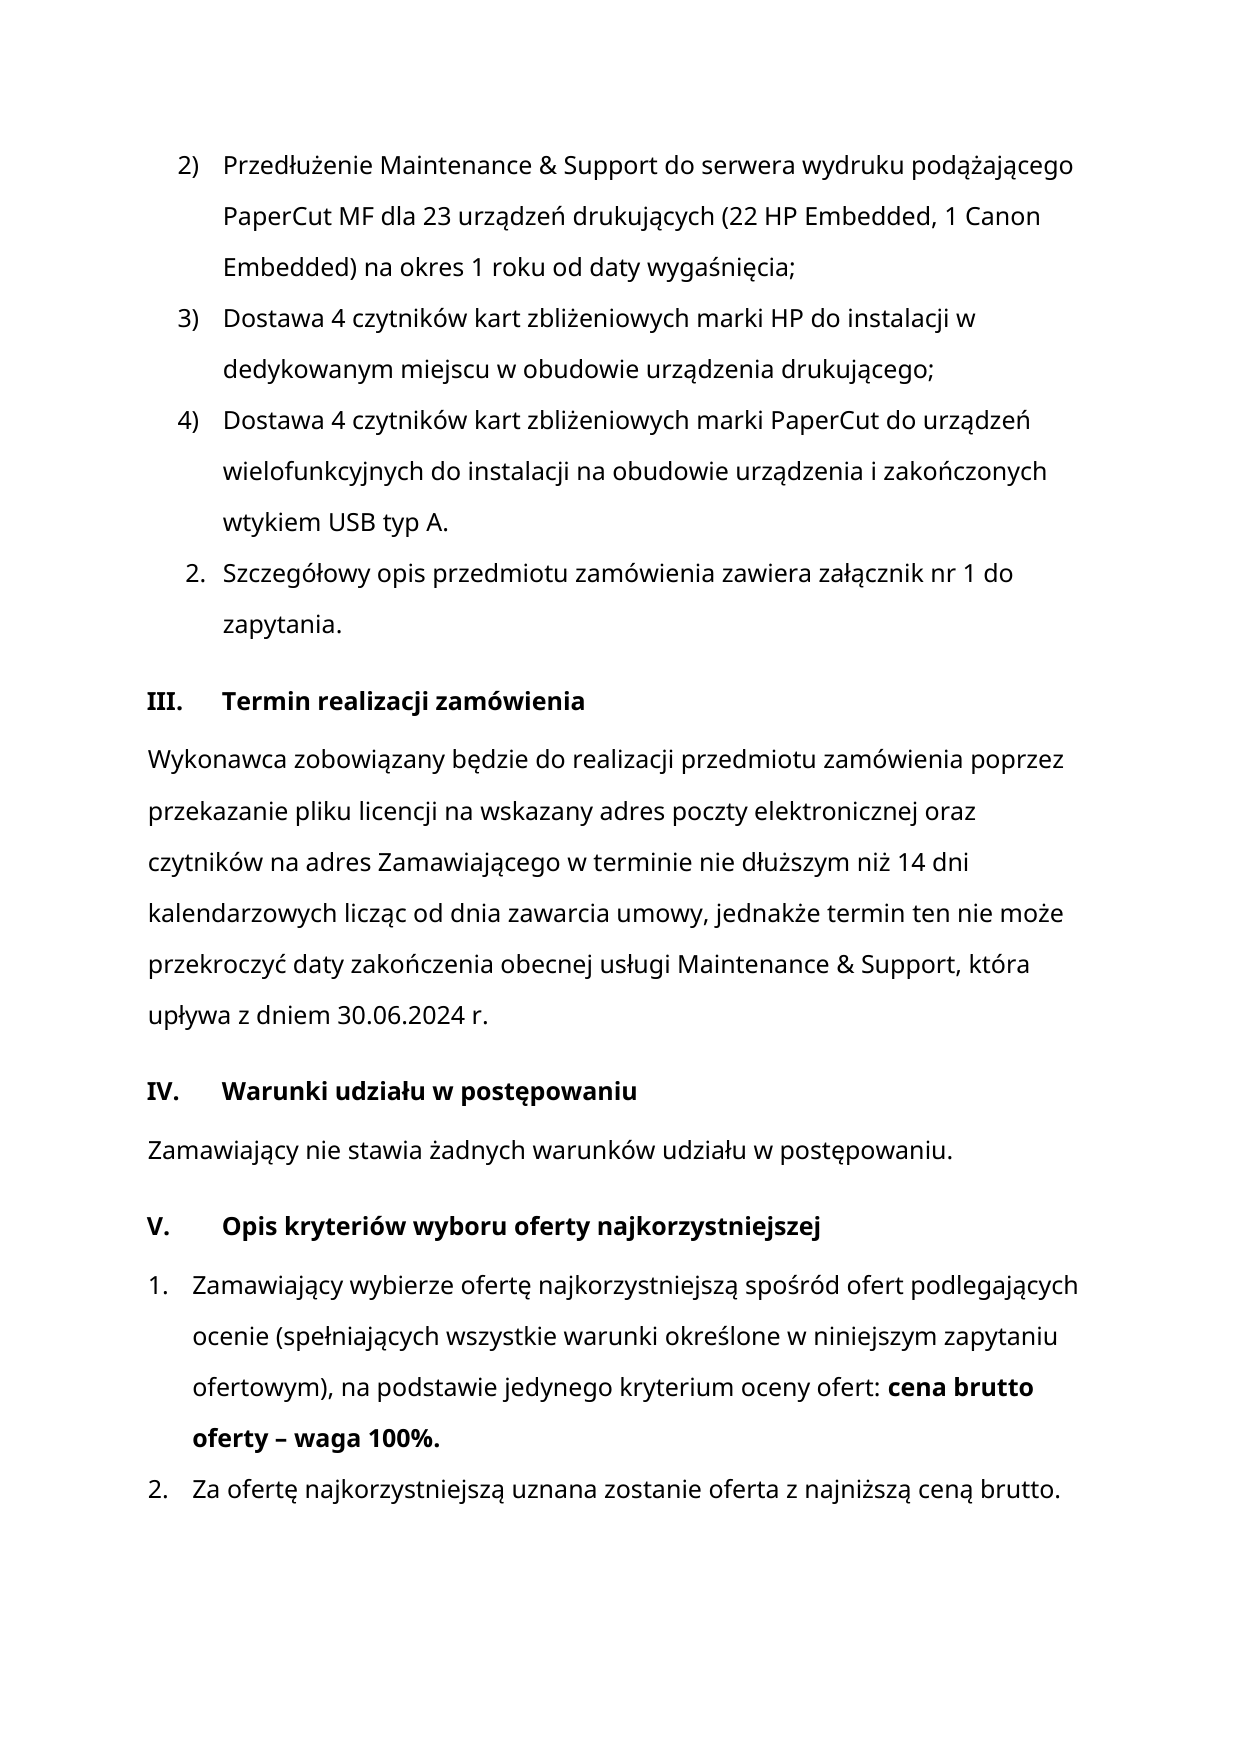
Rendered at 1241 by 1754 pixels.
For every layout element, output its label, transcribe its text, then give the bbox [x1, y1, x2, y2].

list Dostawa 4 czytników kart zbliżeniowych marki HP do instalacji w dedykowanym miejscu w obudowie urządzenia drukującego; [177, 301, 1092, 386]
subtitle Termin realizacji zamówienia [147, 683, 1092, 717]
list Zamawiający wybierze ofertę najkorzystniejszą spośród ofert podlegających ocenie (spełniających wszystkie warunki określone w niniejszym zapytaniu ofertowym), na podstawie jedynego kryterium oceny ofert: cena brutto oferty – waga 100%. [148, 1268, 1092, 1455]
subtitle Opis kryteriów wyboru oferty najkorzystniejszej [147, 1208, 1092, 1243]
text Zamawiający nie stawia żadnych warunków udziału w postępowaniu. [148, 1132, 1092, 1167]
list Przedłużenie Maintenance & Support do serwera wydruku podążającego PaperCut MF dla 23 urządzeń drukujących (22 HP Embedded, 1 Canon Embedded) na okres 1 roku od daty wygaśnięcia; [177, 148, 1092, 284]
text Wykonawca zobowiązany będzie do realizacji przedmiotu zamówienia poprzez przekazanie pliku licencji na wskazany adres poczty elektronicznej oraz czytników na adres Zamawiającego w terminie nie dłuższym niż 14 dni kalendarzowych licząc od dnia zawarcia umowy, jednakże termin ten nie może przekroczyć daty zakończenia obecnej usługi Maintenance & Support, która upływa z dniem 30.06.2024 r. [148, 742, 1092, 1031]
list Dostawa 4 czytników kart zbliżeniowych marki PaperCut do urządzeń wielofunkcyjnych do instalacji na obudowie urządzenia i zakończonych wtykiem USB typ A. [177, 403, 1092, 539]
subtitle Warunki udziału w postępowaniu [147, 1073, 1092, 1107]
list Szczegółowy opis przedmiotu zamówienia zawiera załącznik nr 1 do zapytania. [185, 556, 1092, 641]
list Za ofertę najkorzystniejszą uznana zostanie oferta z najniższą ceną brutto. [148, 1472, 1092, 1506]
